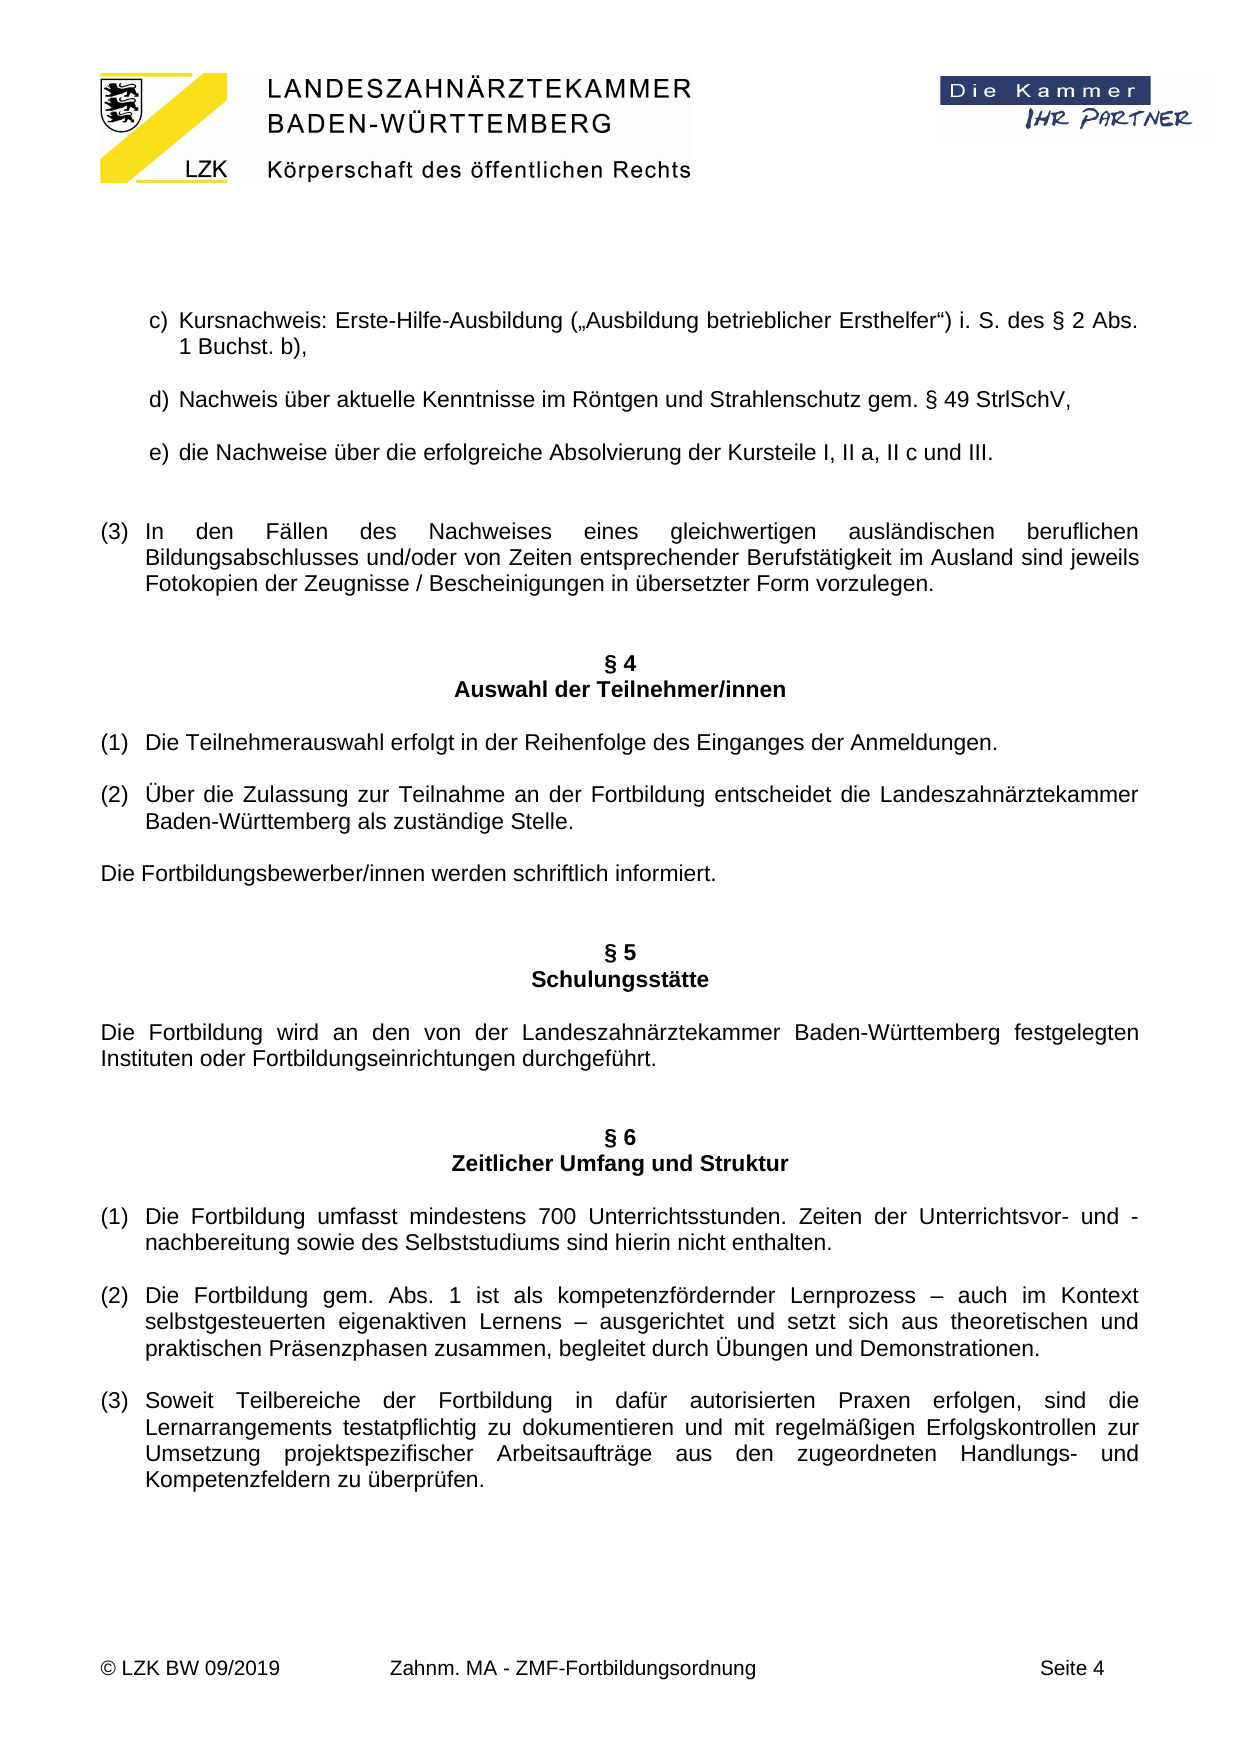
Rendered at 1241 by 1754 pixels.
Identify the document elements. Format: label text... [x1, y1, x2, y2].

text Auswahl der Teilnehmer/innen [100, 676, 1140, 702]
text § 4 [100, 649, 1140, 676]
list Die Fortbildung umfasst mindestens 700 Unterrichtsstunden. Zeiten der Unterrichtsvor- und -nachbereitung sowie des Selbststudiums sind hierin nicht enthalten. [100, 1203, 1140, 1256]
list Die Fortbildung gem. Abs. 1 ist als kompetenzfördernder Lernprozess – auch im Kontext selbstgesteuerten eigenaktiven Lernens – ausgerichtet und setzt sich aus theoretischen und praktischen Präsenzphasen zusammen, begleitet durch Übungen und Demonstrationen. [100, 1282, 1140, 1361]
text Schulungsstätte [100, 966, 1140, 992]
text Zeitlicher Umfang und Struktur [100, 1150, 1140, 1177]
text § 6 [100, 1124, 1140, 1150]
list Kursnachweis: Erste-Hilfe-Ausbildung („Ausbildung betrieblicher Ersthelfer“) i. S. des § 2 Abs. 1 Buchst. b), [149, 307, 1140, 359]
list Nachweis über aktuelle Kenntnisse im Röntgen und Strahlenschutz gem. § 49 StrlSchV, [149, 386, 1140, 412]
list In den Fällen des Nachweises eines gleichwertigen ausländischen beruflichen Bildungsabschlusses und/oder von Zeiten entsprechender Berufstätigkeit im Ausland sind jeweils Fotokopien der Zeugnisse / Bescheinigungen in übersetzter Form vorzulegen. [100, 518, 1140, 597]
text Die Fortbildungsbewerber/innen werden schriftlich informiert. [100, 860, 1140, 887]
text § 5 [100, 939, 1140, 966]
list Über die Zulassung zur Teilnahme an der Fortbildung entscheidet die Landeszahnärztekammer Baden-Württemberg als zuständige Stelle. [100, 781, 1140, 834]
list Die Teilnehmerauswahl erfolgt in der Reihenfolge des Einganges der Anmeldungen. [100, 728, 1140, 755]
text Die Fortbildung wird an den von der Landeszahnärztekammer Baden-Württemberg festgelegten Instituten oder Fortbildungseinrichtungen durchgeführt. [100, 1018, 1140, 1071]
picture [100, 73, 691, 183]
picture [940, 76, 1213, 143]
list die Nachweise über die erfolgreiche Absolvierung der Kursteile I, II a, II c und III. [149, 439, 1140, 465]
list Soweit Teilbereiche der Fortbildung in dafür autorisierten Praxen erfolgen, sind die Lernarrangements testatpflichtig zu dokumentieren und mit regelmäßigen Erfolgskontrollen zur Umsetzung projektspezifischer Arbeitsaufträge aus den zugeordneten Handlungs- und Kompetenzfeldern zu überprüfen. [100, 1387, 1140, 1493]
